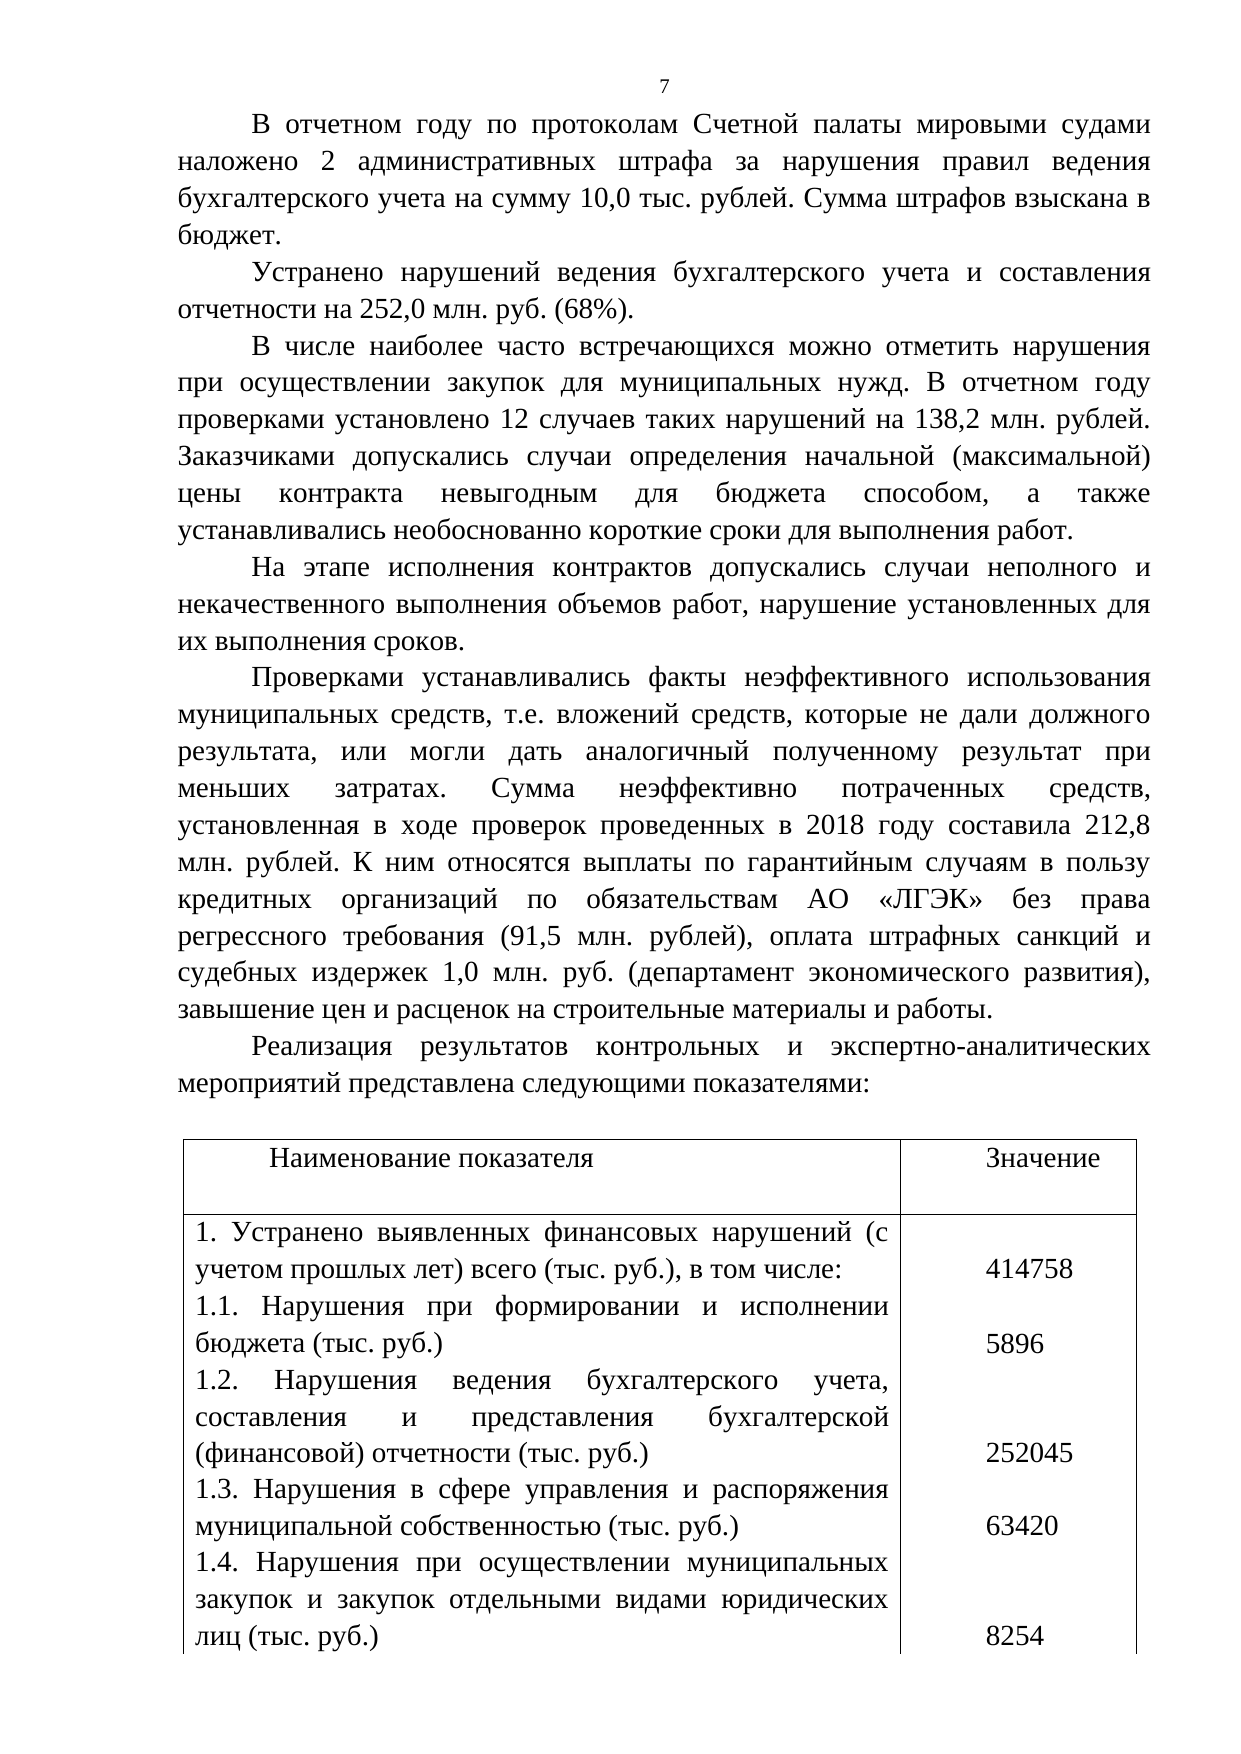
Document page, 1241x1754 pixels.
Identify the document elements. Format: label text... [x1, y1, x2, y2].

table_cell 252045 [901, 1362, 1136, 1472]
text В числе наиболее часто встречающихся можно отметить нарушения при осуществлении закупок для муниципальных нужд. В отчетном году проверками установлено 12 случаев таких нарушений на 138,2 млн. рублей. Заказчиками допускались случаи определения начальной (максимальной) цены контракта невыгодным для бюджета способом, а также устанавливались необоснованно короткие сроки для выполнения работ. [177, 328, 1152, 546]
table_cell 414758 [901, 1215, 1136, 1288]
text Проверками устанавливались факты неэффективного использования муниципальных средств, т.е. вложений средств, которые не дали должного результата, или могли дать аналогичный полученному результат при меньших затратах. Сумма неэффективно потраченных средств, установленная в ходе проверок проведенных в 2018 году составила 212,8 млн. рублей. К ним относятся выплаты по гарантийным случаям в пользу кредитных организаций по обязательствам АО «ЛГЭК» без права регрессного требования (91,5 млн. рублей), оплата штрафных санкций и судебных издержек 1,0 млн. руб. (департамент экономического развития), завышение цен и расценок на строительные материалы и работы. [177, 659, 1152, 1025]
table_cell 8254 [901, 1544, 1136, 1654]
table_cell 63420 [901, 1472, 1136, 1544]
text Реализация результатов контрольных и экспертно-аналитических мероприятий представлена следующими показателями: [177, 1028, 1152, 1099]
table_cell 5896 [901, 1288, 1136, 1362]
table_cell 1. Устранено выявленных финансовых нарушений (с учетом прошлых лет) всего (тыс. руб.), в том числе: 1.1. Нарушения при формировании и исполнении бюджета (тыс. руб.) [184, 1215, 900, 1362]
table_cell 1.4. Нарушения при осуществлении муниципальных закупок и закупок отдельными видами юридических лиц (тыс. руб.) [184, 1544, 900, 1654]
table_header Наименование показателя [184, 1140, 900, 1213]
text Устранено нарушений ведения бухгалтерского учета и составления отчетности на 252,0 млн. руб. (68%). [177, 254, 1152, 324]
text На этапе исполнения контрактов допускались случаи неполного и некачественного выполнения объемов работ, нарушение установленных для их выполнения сроков. [177, 549, 1152, 656]
table_header Значение [901, 1140, 1136, 1213]
text В отчетном году по протоколам Счетной палаты мировыми судами наложено 2 административных штрафа за нарушения правил ведения бухгалтерского учета на сумму 10,0 тыс. рублей. Сумма штрафов взыскана в бюджет. [177, 106, 1152, 251]
table_cell 1.3. Нарушения в сфере управления и распоряжения муниципальной собственностью (тыс. руб.) [184, 1472, 900, 1544]
table_cell 1.2. Нарушения ведения бухгалтерского учета, составления и представления бухгалтерской (финансовой) отчетности (тыс. руб.) [184, 1362, 900, 1472]
